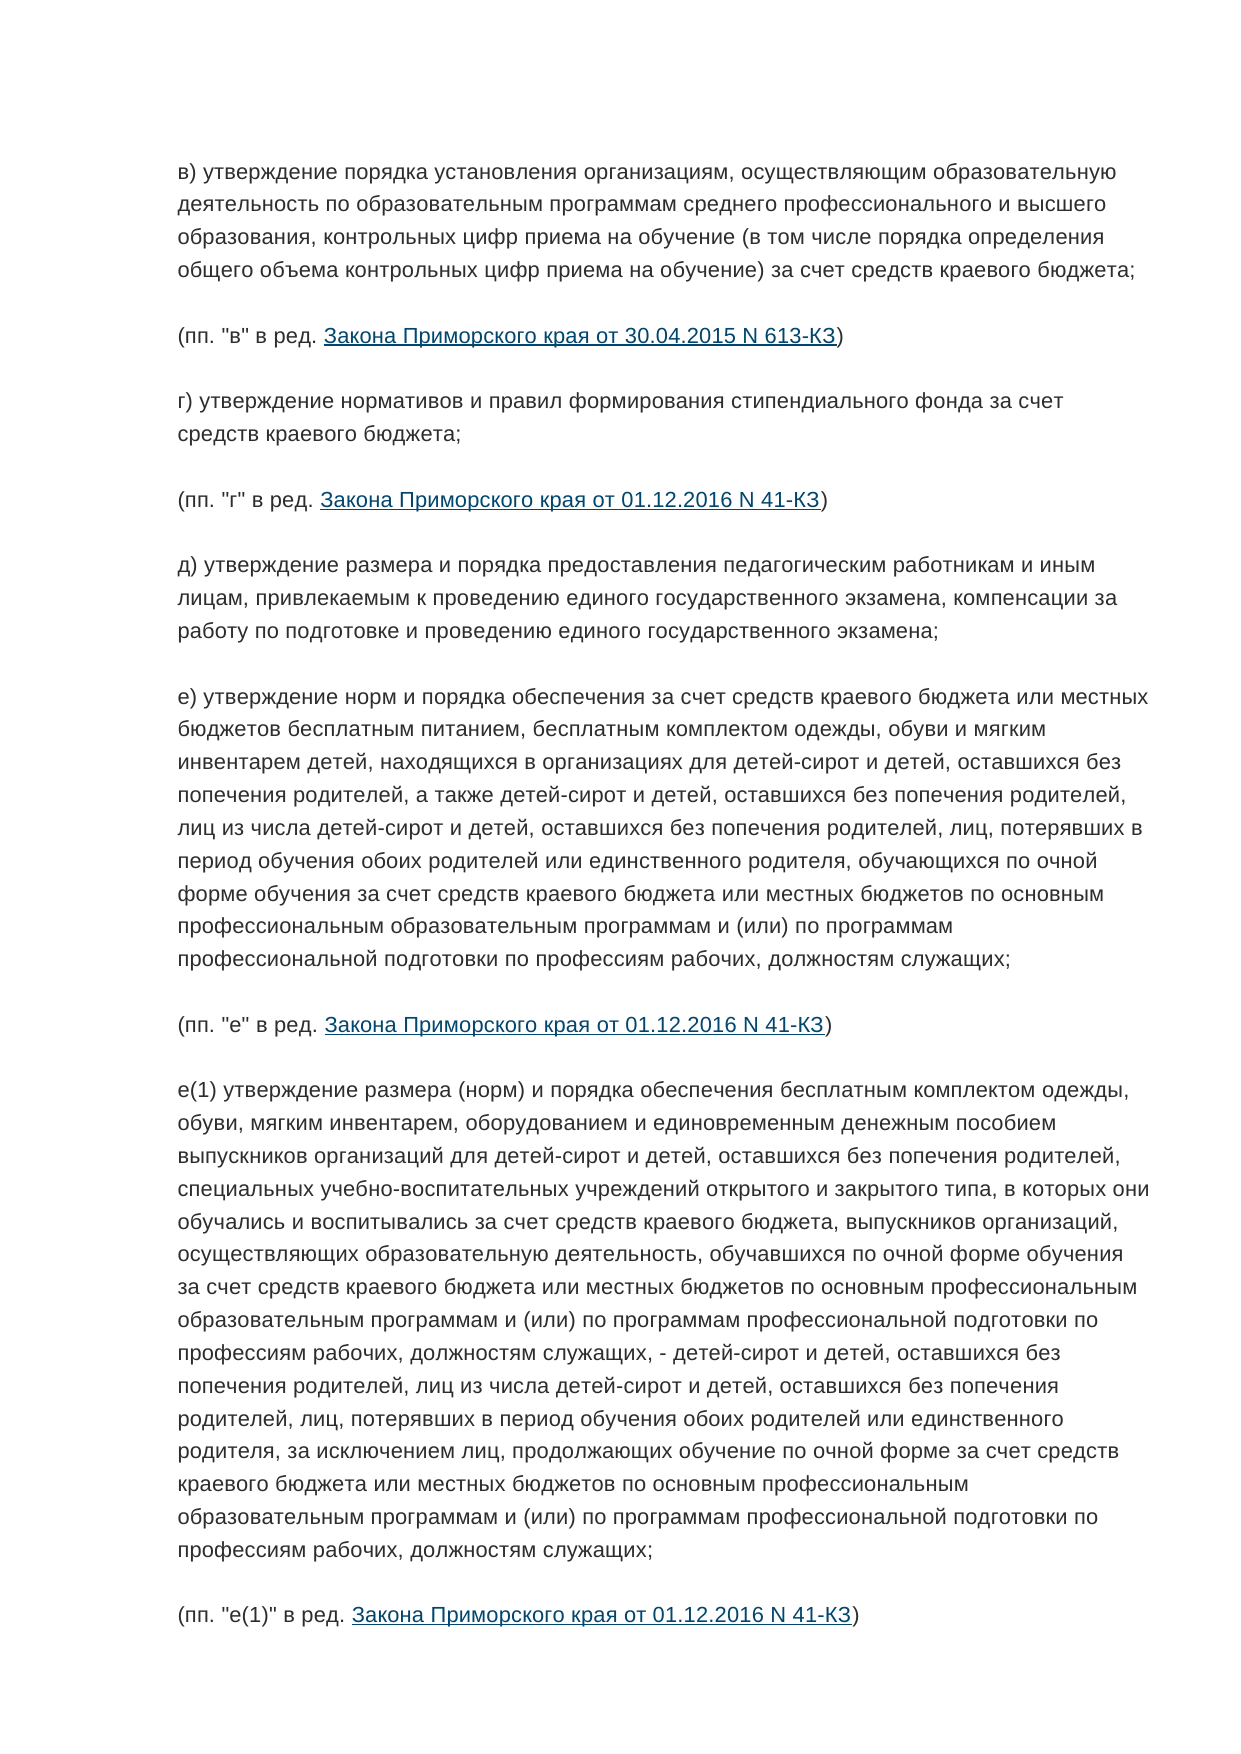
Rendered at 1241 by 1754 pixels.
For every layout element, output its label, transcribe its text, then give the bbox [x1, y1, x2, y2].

text е) утверждение норм и порядка обеспечения за счет средств краевого бюджета или местных бюджетов бесплатным питанием, бесплатным комплектом одежды, обуви и мягким инвентарем детей, находящихся в организациях для детей-сирот и детей, оставшихся без попечения родителей, а также детей-сирот и детей, оставшихся без попечения родителей, лиц из числа детей-сирот и детей, оставшихся без попечения родителей, лиц, потерявших в период обучения обоих родителей или единственного родителя, обучающихся по очной форме обучения за счет средств краевого бюджета или местных бюджетов по основным профессиональным образовательным программам и (или) по программам профессиональной подготовки по профессиям рабочих, должностям служащих; [177, 643, 1152, 971]
text д) утверждение размера и порядка предоставления педагогическим работникам и иным лицам, привлекаемым к проведению единого государственного экзамена, компенсации за работу по подготовке и проведению единого государственного экзамена; [177, 512, 1152, 643]
text в) утверждение порядка установления организациям, осуществляющим образовательную деятельность по образовательным программам среднего профессионального и высшего образования, контрольных цифр приема на обучение (в том числе порядка определения общего объема контрольных цифр приема на обучение) за счет средств краевого бюджета; [177, 118, 1152, 282]
text г) утверждение нормативов и правил формирования стипендиального фонда за счет средств краевого бюджета; [177, 348, 1152, 446]
text (пп. "г" в ред. Закона Приморского края от 01.12.2016 N 41-КЗ) [177, 446, 1152, 512]
text е(1) утверждение размера (норм) и порядка обеспечения бесплатным комплектом одежды, обуви, мягким инвентарем, оборудованием и единовременным денежным пособием выпускников организаций для детей-сирот и детей, оставшихся без попечения родителей, специальных учебно-воспитательных учреждений открытого и закрытого типа, в которых они обучались и воспитывались за счет средств краевого бюджета, выпускников организаций, осуществляющих образовательную деятельность, обучавшихся по очной форме обучения за счет средств краевого бюджета или местных бюджетов по основным профессиональным образовательным программам и (или) по программам профессиональной подготовки по профессиям рабочих, должностям служащих, - детей-сирот и детей, оставшихся без попечения родителей, лиц из числа детей-сирот и детей, оставшихся без попечения родителей, лиц, потерявших в период обучения обоих родителей или единственного родителя, за исключением лиц, продолжающих обучение по очной форме за счет средств краевого бюджета или местных бюджетов по основным профессиональным образовательным программам и (или) по программам профессиональной подготовки по профессиям рабочих, должностям служащих; [177, 1037, 1152, 1562]
text (пп. "е(1)" в ред. Закона Приморского края от 01.12.2016 N 41-КЗ) [177, 1562, 1152, 1627]
text (пп. "в" в ред. Закона Приморского края от 30.04.2015 N 613-КЗ) [177, 282, 1152, 348]
text (пп. "е" в ред. Закона Приморского края от 01.12.2016 N 41-КЗ) [177, 971, 1152, 1037]
